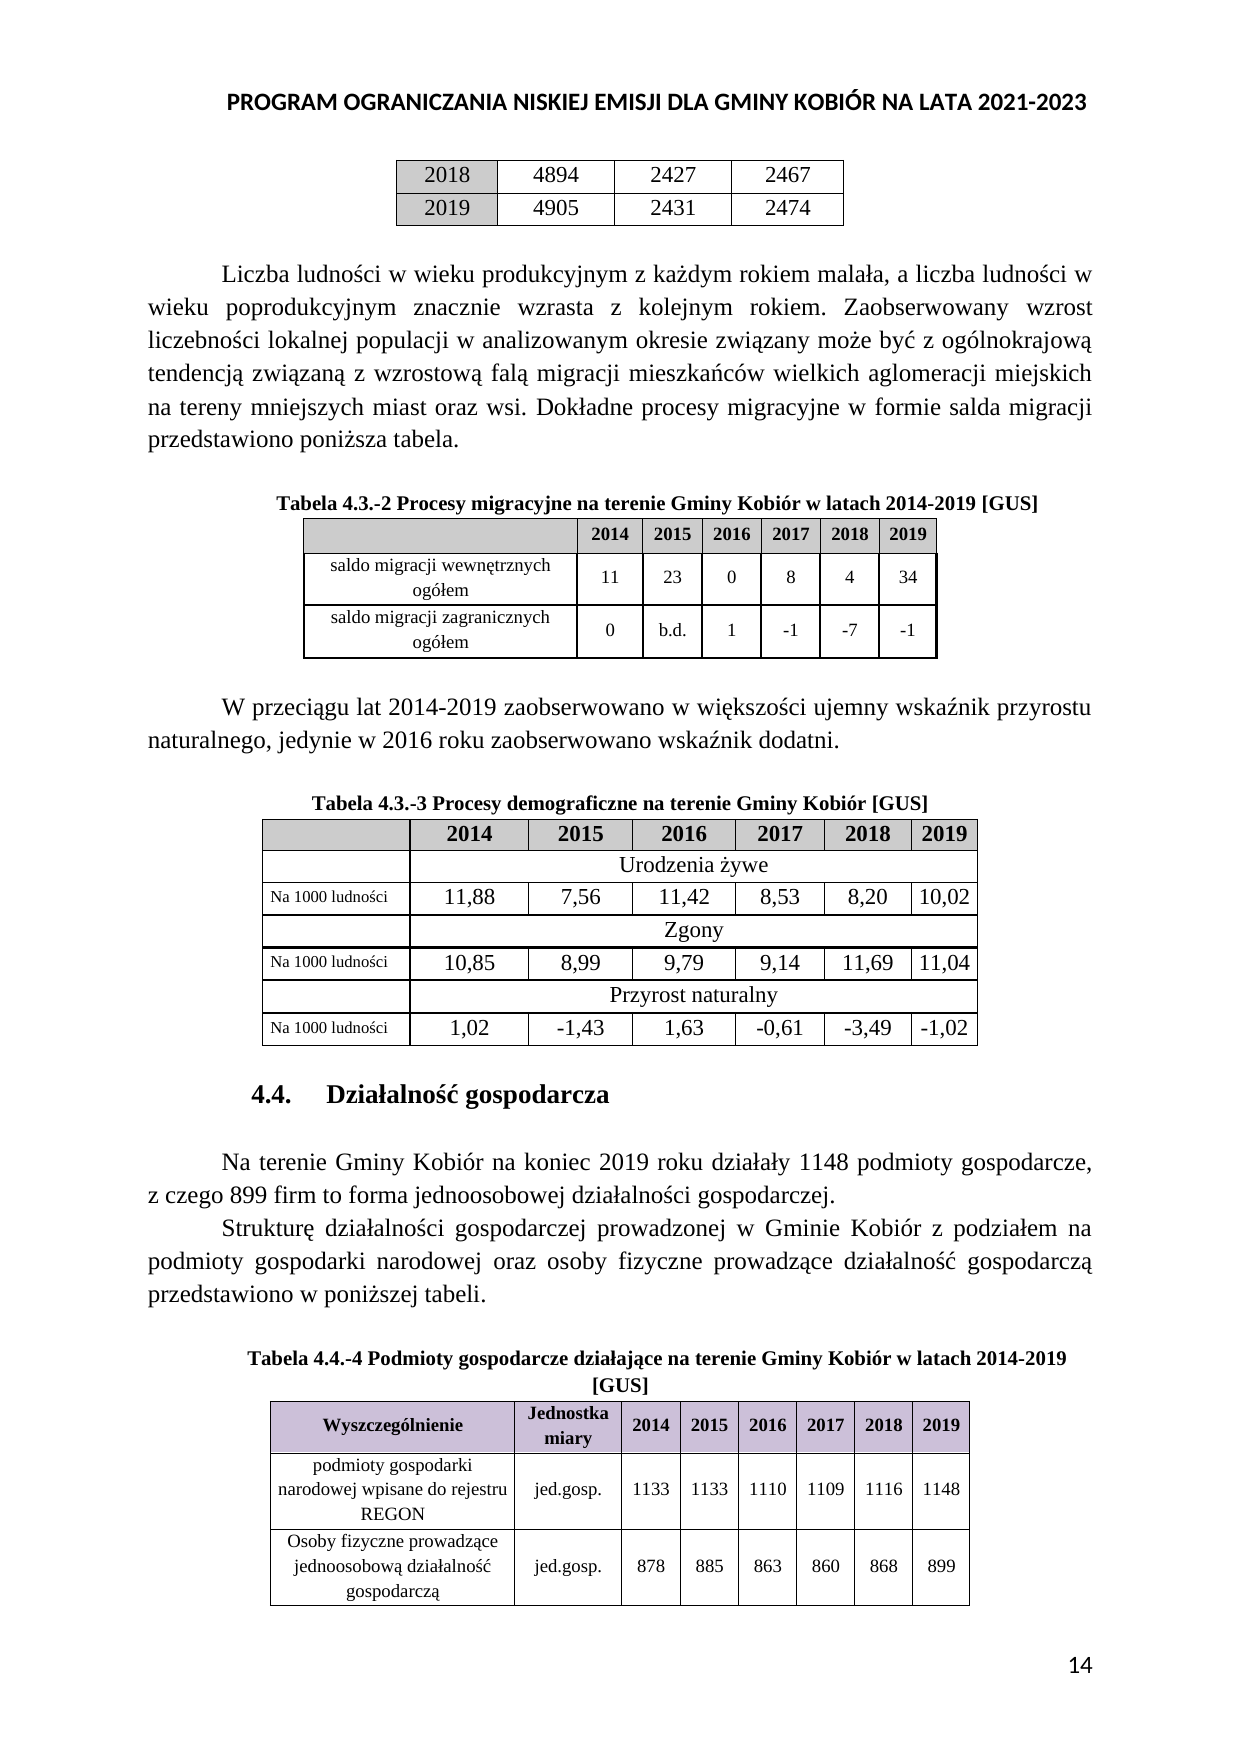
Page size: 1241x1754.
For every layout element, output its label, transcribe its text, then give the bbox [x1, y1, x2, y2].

table_cell -1,02 [912, 1014, 977, 1044]
subtitle Działalność gospodarcza [251, 1079, 1093, 1110]
table_cell 1133 [622, 1454, 680, 1529]
table_cell 34 [880, 554, 935, 604]
table_cell 9,14 [736, 949, 824, 979]
table_cell 0 [578, 606, 642, 657]
table_cell 2474 [732, 194, 843, 225]
table_cell saldo migracji wewnętrznych ogółem [305, 554, 576, 604]
table_header [304, 519, 577, 553]
table_cell 11,88 [411, 883, 528, 914]
table_header 2016 [633, 820, 735, 850]
table_cell 11,69 [825, 949, 911, 979]
table_cell -1 [880, 606, 935, 657]
table_cell 2019 [397, 194, 497, 225]
table_cell 10,02 [912, 883, 977, 914]
table_cell [263, 981, 409, 1012]
table_cell [263, 916, 409, 946]
table_cell 11,42 [633, 883, 735, 914]
table_cell b.d. [644, 606, 701, 657]
table_header 2017 [736, 820, 824, 850]
table_cell 1148 [913, 1454, 969, 1529]
table_cell podmioty gospodarki narodowej wpisane do rejestru REGON [271, 1454, 514, 1529]
table_header Jednostka miary [515, 1402, 621, 1452]
table_cell 0 [703, 554, 760, 604]
table_cell 860 [797, 1530, 854, 1605]
table_header 2019 [913, 1402, 969, 1452]
table_header 2014 [578, 519, 642, 553]
table_cell 868 [855, 1530, 912, 1605]
text Liczba ludności w wieku produkcyjnym z każdym rokiem malała, a liczba ludności w wieku poprodukcyjnym znacznie wzrasta z kolejnym rokiem. Zaobserwowany wzrost liczebności lokalnej populacji w analizowanym okresie związany może być z ogólnokrajową tendencją związaną z wzrostową falą migracji mieszkańców wielkich aglomeracji miejskich na tereny mniejszych miast oraz wsi. Dokładne procesy migracyjne w formie salda migracji przedstawiono poniższa tabela. [148, 259, 1093, 453]
table_cell 885 [681, 1530, 738, 1605]
table_header Wyszczególnienie [271, 1402, 514, 1452]
table_header 2018 [855, 1402, 912, 1452]
table_cell 8,99 [529, 949, 632, 979]
table_header [263, 820, 409, 850]
table_header 2015 [529, 820, 632, 850]
table_cell saldo migracji zagranicznych ogółem [305, 606, 576, 657]
table_cell -1 [762, 606, 819, 657]
table_cell -0,61 [736, 1014, 824, 1044]
text W przeciągu lat 2014-2019 zaobserwowano w większości ujemny wskaźnik przyrostu naturalnego, jedynie w 2016 roku zaobserwowano wskaźnik dodatni. [148, 692, 1093, 754]
table_cell jed.gosp. [515, 1530, 621, 1605]
table_cell 4894 [498, 161, 614, 193]
table_header 2019 [912, 820, 977, 850]
table_cell 8,53 [736, 883, 824, 914]
table_cell Na 1000 ludności [263, 1014, 409, 1044]
table_cell [263, 851, 409, 882]
table_header 2016 [703, 519, 761, 553]
table_cell 1 [703, 606, 760, 657]
table_cell 1109 [797, 1454, 854, 1529]
table_cell 8,20 [825, 883, 911, 914]
table_cell Osoby fizyczne prowadzące jednoosobową działalność gospodarczą [271, 1530, 514, 1605]
table_cell 10,85 [411, 949, 528, 979]
table_header 2019 [880, 519, 936, 553]
table_cell Urodzenia żywe [411, 851, 977, 882]
table_header 2016 [739, 1402, 796, 1452]
table_header 2018 [825, 820, 911, 850]
table_cell -1,43 [529, 1014, 632, 1044]
table_cell 23 [644, 554, 701, 604]
table_cell 2018 [397, 161, 497, 193]
table_cell 4905 [498, 194, 614, 225]
table_cell 878 [622, 1530, 680, 1605]
table_cell Na 1000 ludności [263, 883, 409, 914]
table_header 2015 [643, 519, 702, 553]
table_cell 1,02 [411, 1014, 528, 1044]
table_header 2018 [821, 519, 879, 553]
table_cell Na 1000 ludności [263, 949, 409, 979]
table_header 2014 [622, 1402, 680, 1452]
text Strukturę działalności gospodarczej prowadzonej w Gminie Kobiór z podziałem na podmioty gospodarki narodowej oraz osoby fizyczne prowadzące działalność gospodarczą przedstawiono w poniższej tabeli. [148, 1213, 1093, 1308]
table_cell -7 [821, 606, 878, 657]
table_cell 1133 [681, 1454, 738, 1529]
table_cell 1110 [739, 1454, 796, 1529]
table_cell Zgony [411, 916, 977, 946]
table_cell -3,49 [825, 1014, 911, 1044]
table_cell 8 [762, 554, 819, 604]
table_cell 2467 [732, 161, 843, 193]
table_cell 899 [913, 1530, 969, 1605]
table_cell 4 [821, 554, 878, 604]
table_cell Przyrost naturalny [411, 981, 977, 1012]
table_header 2015 [681, 1402, 738, 1452]
table_cell 2427 [615, 161, 731, 193]
table_header 2017 [797, 1402, 854, 1452]
table_cell 2431 [615, 194, 731, 225]
table_cell 1116 [855, 1454, 912, 1529]
table_cell 7,56 [529, 883, 632, 914]
table_header 2017 [762, 519, 820, 553]
table_cell 11,04 [912, 949, 977, 979]
table_cell 1,63 [633, 1014, 735, 1044]
text Na terenie Gminy Kobiór na koniec 2019 roku działały 1148 podmioty gospodarcze, z czego 899 firm to forma jednoosobowej działalności gospodarczej. [148, 1147, 1093, 1209]
table_cell 11 [578, 554, 642, 604]
table_header 2014 [411, 820, 528, 850]
table_cell jed.gosp. [515, 1454, 621, 1529]
table_cell 9,79 [633, 949, 735, 979]
table_cell 863 [739, 1530, 796, 1605]
